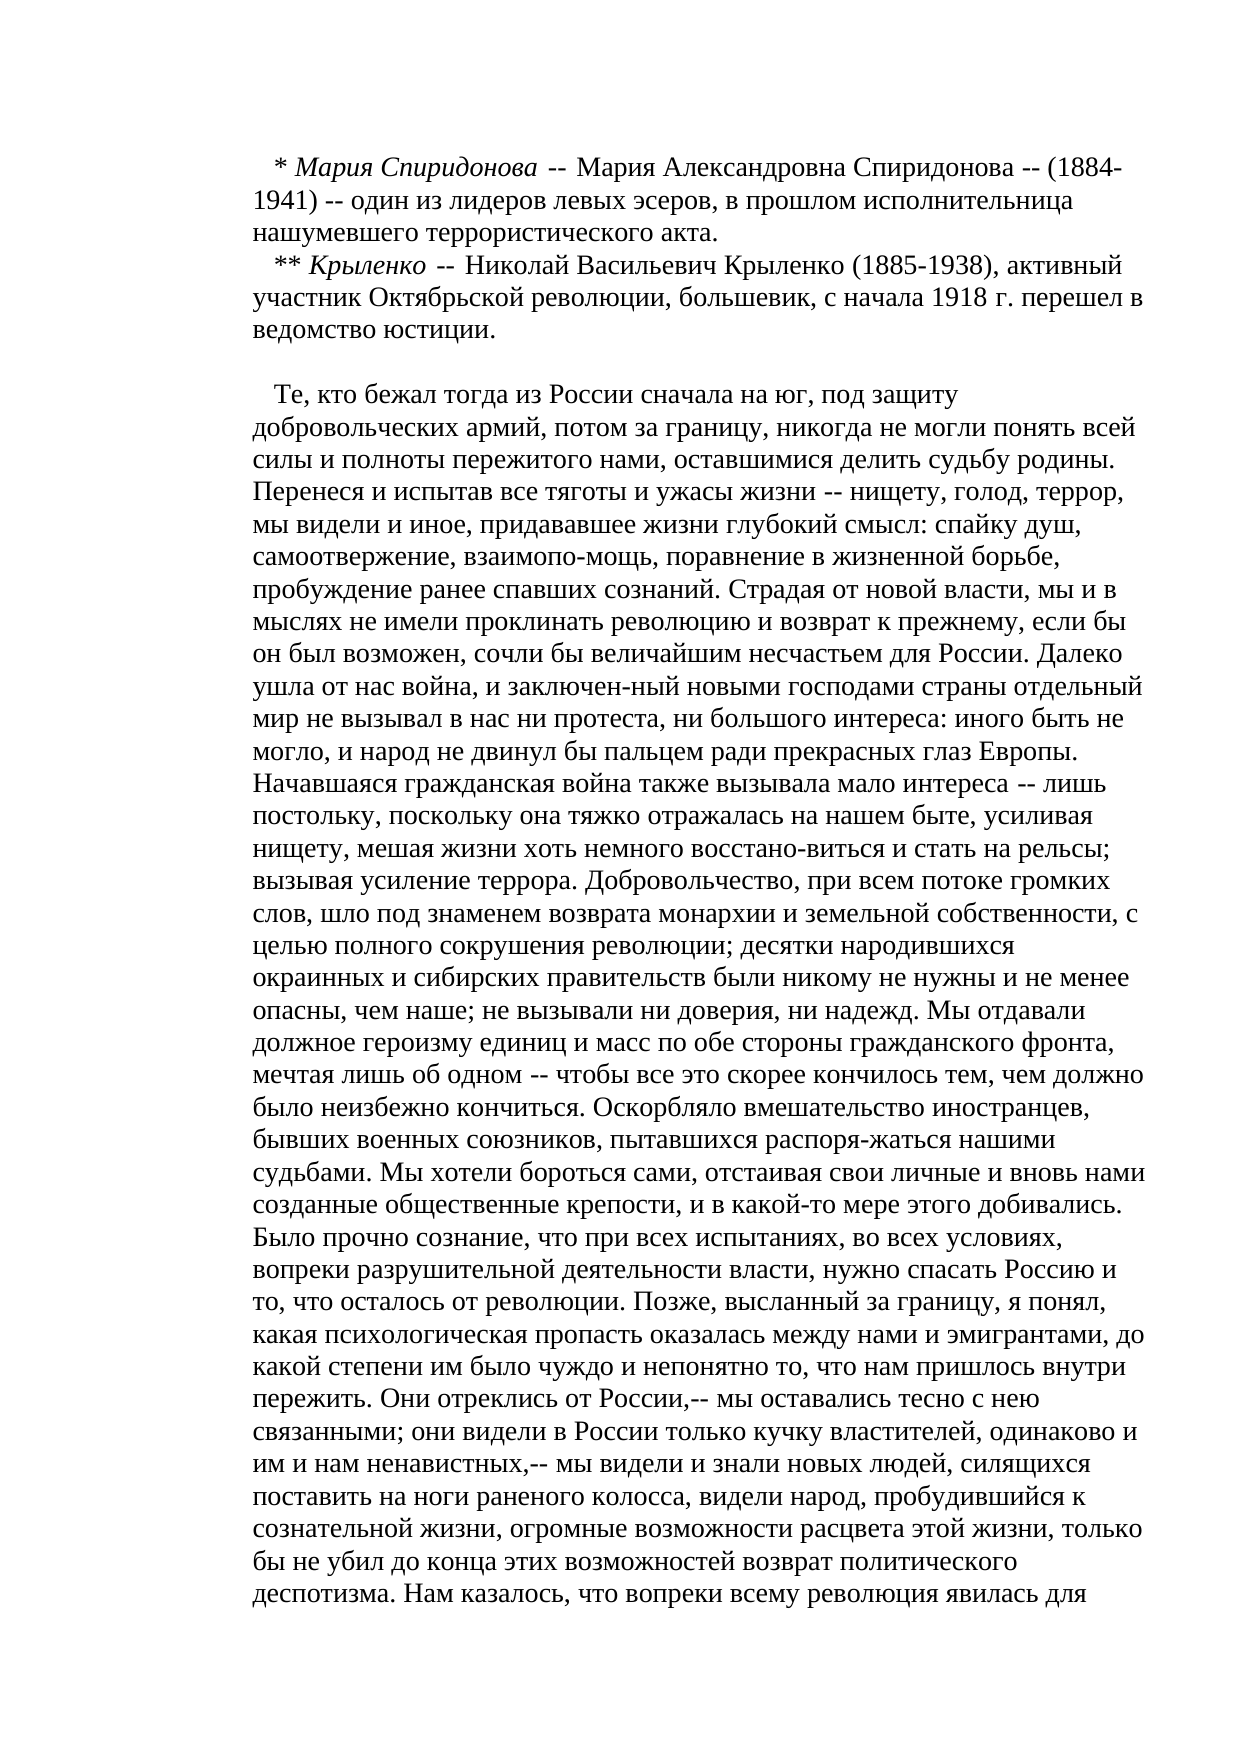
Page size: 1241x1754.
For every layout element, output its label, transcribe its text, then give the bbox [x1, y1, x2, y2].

text * Мария Спиридонова -- Мария Александровна Спиридонова -- (1884-1941) -- один из лидеров левых эсеров, в прошлом исполнительница нашумевшего террористического акта. [252, 151, 1152, 248]
text ** Крыленко -- Николай Васильевич Крыленко (1885-1938), активный участник Октябрьской революции, большевик, с начала 1918 г. перешел в ведомство юстиции. [252, 248, 1152, 345]
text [252, 377, 1152, 1608]
